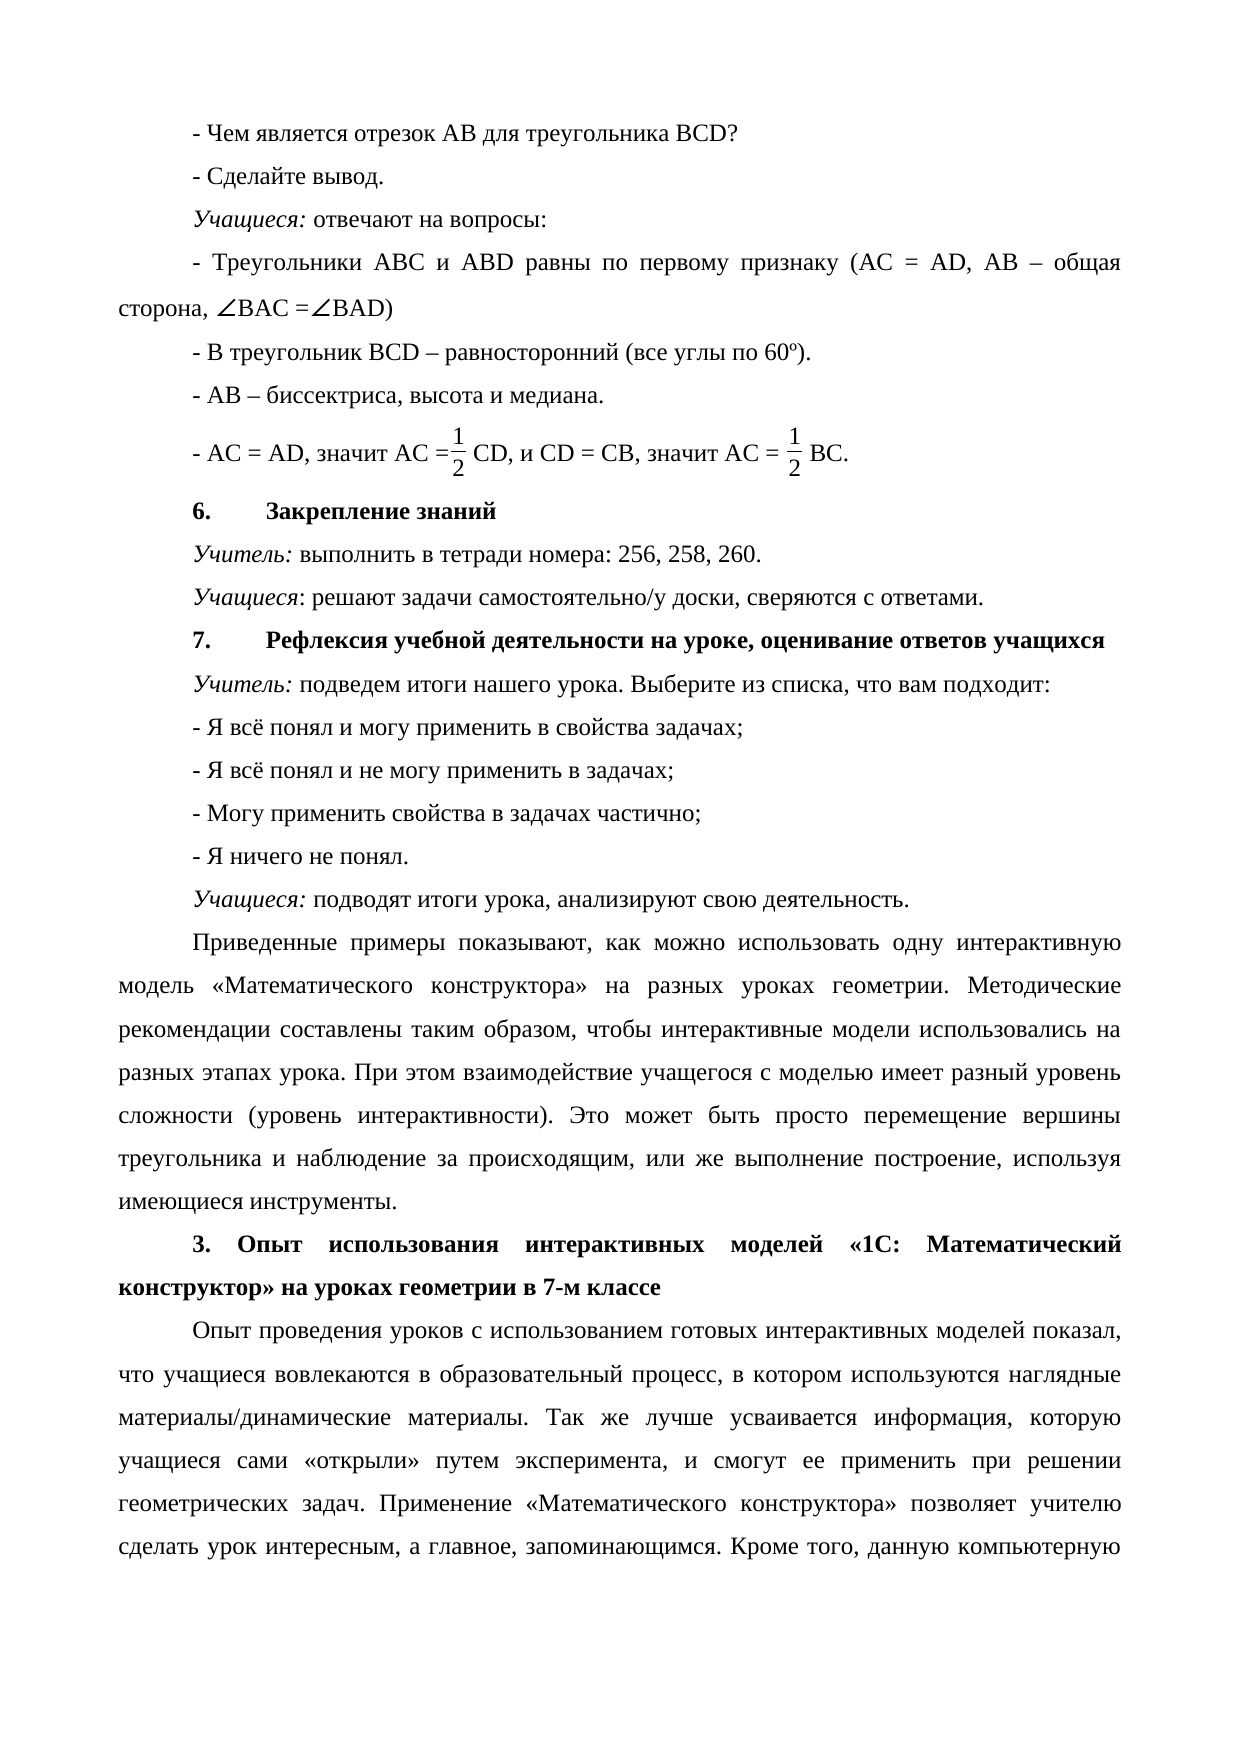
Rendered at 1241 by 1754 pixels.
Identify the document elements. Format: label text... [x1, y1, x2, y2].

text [118, 1316, 1122, 1560]
text Учитель: выполнить в тетради номера: 256, 258, 260. [118, 539, 1122, 568]
list Закрепление знаний [118, 496, 1122, 525]
list Рефлексия учебной деятельности на уроке, оценивание ответов учащихся [118, 626, 1122, 654]
text - Сделайте вывод. [118, 161, 1122, 190]
text - Треугольники АВС и АВD равны по первому признаку (АС = AD, АВ – общая сторона, ∠ВАС =∠ВАD) [118, 247, 1122, 321]
list Учащиеся: подводят итоги урока, анализируют свою деятельность. [118, 884, 1122, 913]
text - Чем является отрезок АВ для треугольника BCD? [118, 118, 1122, 147]
list - Я ничего не понял. [118, 841, 1122, 870]
list - Могу применить свойства в задачах частично; [118, 798, 1122, 827]
list Приведенные примеры показывают, как можно использовать одну интерактивную модель «Математического конструктора» на разных уроках геометрии. Методические рекомендации составлены таким образом, чтобы интерактивные модели использовались на разных этапах урока. При этом взаимодействие учащегося с моделью имеет разный уровень сложности (уровень интерактивности). Это может быть просто перемещение вершины треугольника и наблюдение за происходящим, или же выполнение построение, используя имеющиеся инструменты. [118, 927, 1122, 1215]
text Учащиеся: отвечают на вопросы: [118, 204, 1122, 233]
text - АС = АD, значит АС = СD, и CD = CB, значит АС = ВС. [118, 423, 1122, 482]
text Учитель: подведем итоги нашего урока. Выберите из списка, что вам подходит: [118, 669, 1122, 697]
text Учащиеся: решают задачи самостоятельно/у доски, сверяются с ответами. [118, 582, 1122, 611]
text - АВ – биссектриса, высота и медиана. [118, 380, 1122, 408]
text - В треугольник ВСD – равносторонний (все углы по 60º). [118, 337, 1122, 365]
list - Я всё понял и могу применить в свойства задачах; [118, 712, 1122, 741]
list - Я всё понял и не могу применить в задачах; [118, 755, 1122, 784]
text 3. Опыт использования интерактивных моделей «1С: Математический конструктор» на уроках геометрии в 7-м классе [118, 1229, 1122, 1301]
